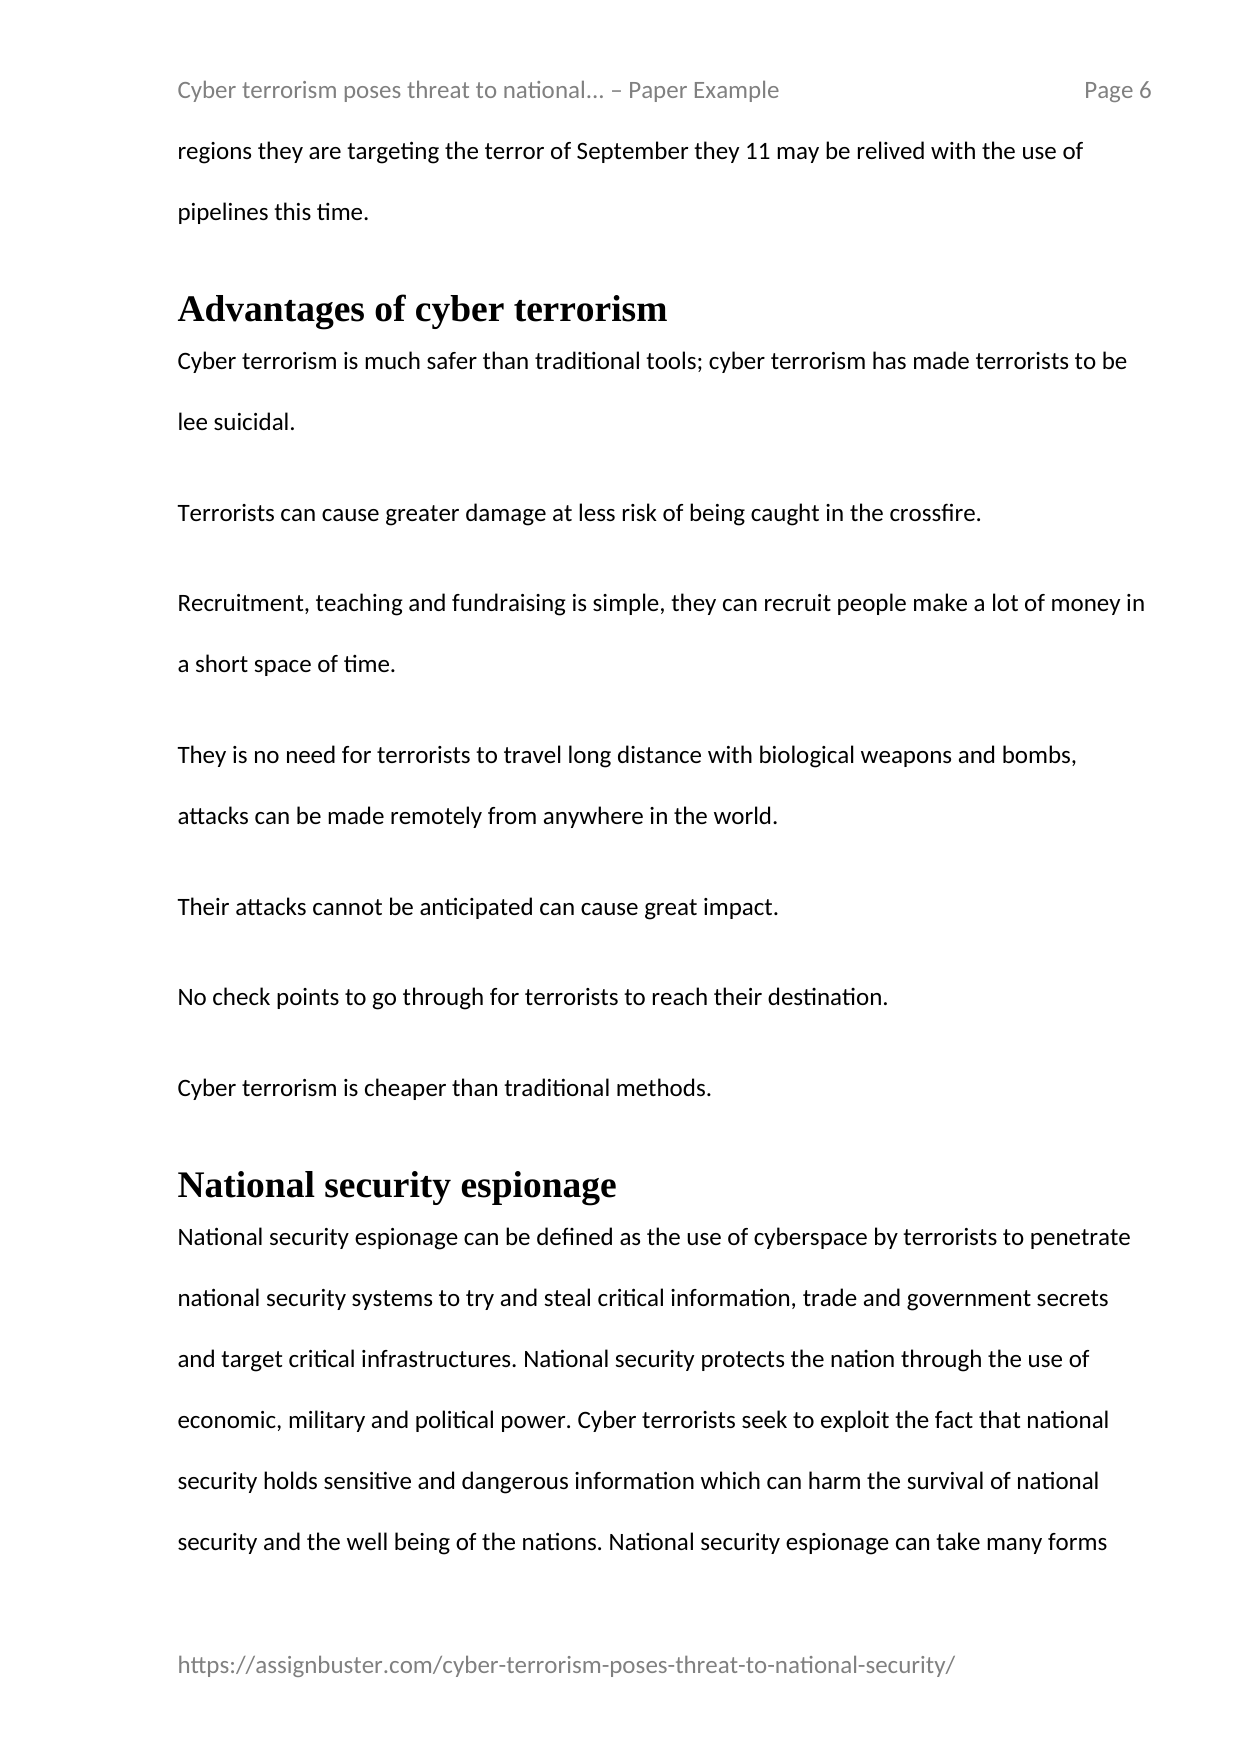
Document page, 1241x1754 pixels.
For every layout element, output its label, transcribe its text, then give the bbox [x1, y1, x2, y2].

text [177, 1221, 1152, 1557]
text Their attacks cannot be anticipated can cause great impact. [177, 891, 1152, 921]
text Cyber terrorism is cheaper than traditional methods. [177, 1072, 1152, 1102]
text No check points to go through for terrorists to reach their destination. [177, 981, 1152, 1012]
subtitle Advantages of cyber terrorism [177, 286, 1152, 329]
subtitle National security espionage [177, 1162, 1152, 1205]
text Cyber terrorism is much safer than traditional tools; cyber terrorism has made terrorists to be lee suicidal. [177, 345, 1152, 437]
text They is no need for terrorists to travel long distance with biological weapons and bombs, attacks can be made remotely from anywhere in the world. [177, 739, 1152, 831]
text Recruitment, teaching and fundraising is simple, they can recruit people make a lot of money in a short space of time. [177, 587, 1152, 679]
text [177, 135, 1152, 226]
text Terrorists can cause greater damage at less risk of being caught in the crossfire. [177, 497, 1152, 527]
